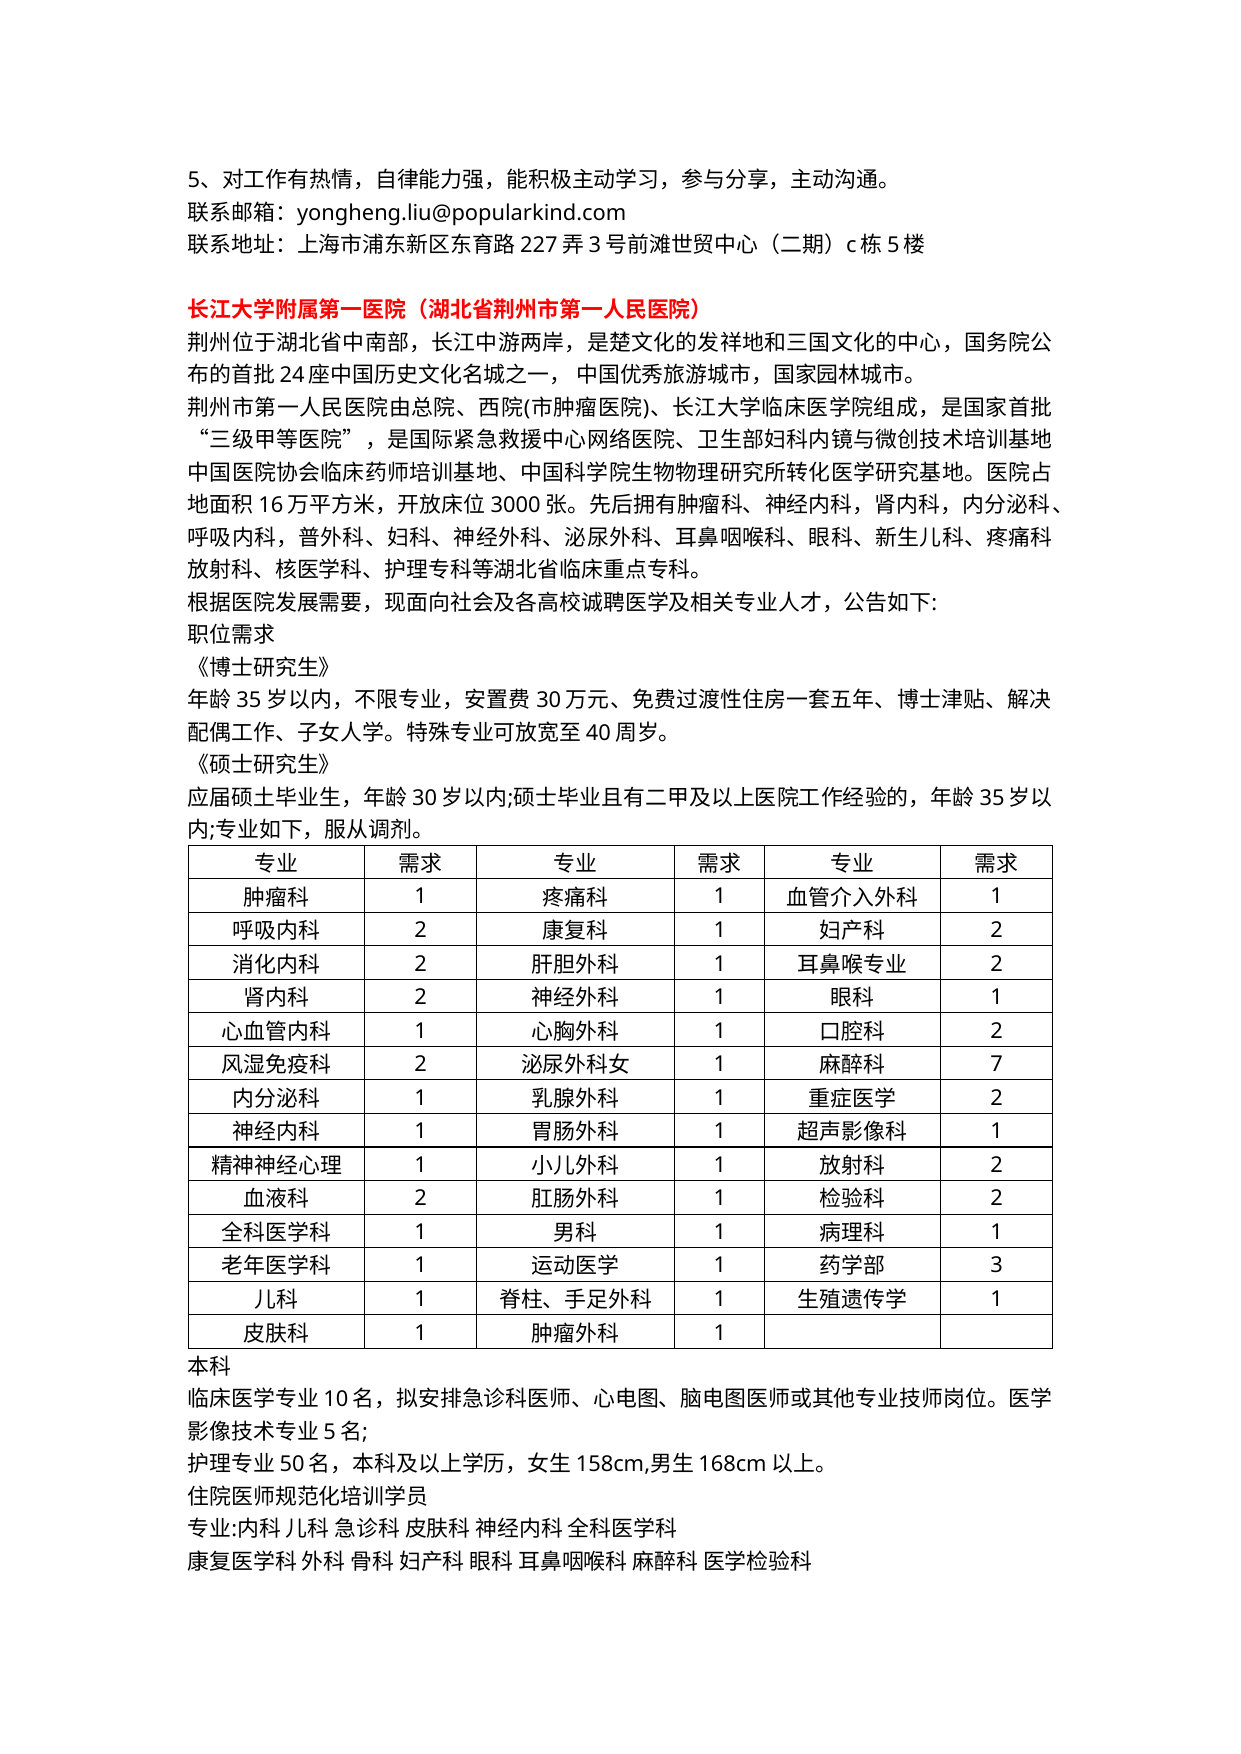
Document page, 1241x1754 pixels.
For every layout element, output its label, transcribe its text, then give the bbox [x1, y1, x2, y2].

table_cell 2 [941, 913, 1052, 945]
table_cell 1 [675, 1248, 764, 1281]
table_cell 1 [675, 980, 764, 1012]
table_cell 1 [675, 1013, 764, 1046]
table_cell 1 [365, 1282, 476, 1314]
table_cell 病理科 [765, 1215, 940, 1247]
table_cell 精神神经心理 [189, 1148, 364, 1180]
table_cell 眼科 [765, 980, 940, 1012]
table_cell 1 [675, 1282, 764, 1314]
table_cell 1 [675, 1148, 764, 1180]
table_cell 康复科 [477, 913, 674, 945]
table_cell 2 [941, 1013, 1052, 1046]
table_cell 男科 [477, 1215, 674, 1247]
table_cell 2 [365, 946, 476, 979]
table_cell 1 [941, 1215, 1052, 1247]
table_cell 2 [365, 1047, 476, 1079]
text 康复医学科 外科 骨科 妇产科 眼科 耳鼻咽喉科 麻醉科 医学检验科 [187, 1544, 1053, 1576]
table_cell 风湿免疫科 [189, 1047, 364, 1079]
table_cell 2 [941, 946, 1052, 979]
text 荆州位于湖北省中南部，长江中游两岸，是楚文化的发祥地和三国文化的中心，国务院公布的首批24座中国历史文化名城之一， 中国优秀旅游城市，国家园林城市。 [187, 324, 1053, 389]
table_cell 1 [941, 879, 1052, 912]
table_cell 2 [941, 1148, 1052, 1180]
table_cell 脊柱、手足外科 [477, 1282, 674, 1314]
table_cell 1 [941, 1282, 1052, 1314]
table_cell [765, 1315, 940, 1348]
text 本科 [187, 1349, 1053, 1381]
table_cell 1 [675, 1215, 764, 1247]
table_cell 呼吸内科 [189, 913, 364, 945]
table_cell 1 [675, 1114, 764, 1146]
table_cell 耳鼻喉专业 [765, 946, 940, 979]
table_cell 1 [365, 1315, 476, 1348]
table_cell 麻醉科 [765, 1047, 940, 1079]
table_cell 1 [675, 1047, 764, 1079]
table_cell 血管介入外科 [765, 879, 940, 912]
table_cell 1 [365, 1148, 476, 1180]
text 联系地址：上海市浦东新区东育路227弄3号前滩世贸中心（二期）c栋5楼 [187, 227, 1053, 259]
table_cell 妇产科 [765, 913, 940, 945]
table_cell 肿瘤外科 [477, 1315, 674, 1348]
table_cell 神经外科 [477, 980, 674, 1012]
table_cell 1 [941, 1114, 1052, 1146]
table_cell 全科医学科 [189, 1215, 364, 1247]
table_header 专业 [189, 846, 364, 878]
table_header 需求 [365, 846, 476, 878]
table_cell 1 [365, 1215, 476, 1247]
table_cell 消化内科 [189, 946, 364, 979]
table_cell 1 [365, 1080, 476, 1113]
table_cell 放射科 [765, 1148, 940, 1180]
text 职位需求 [187, 617, 1053, 649]
table_cell 2 [365, 1181, 476, 1213]
table_cell 皮肤科 [189, 1315, 364, 1348]
table_cell 1 [675, 946, 764, 979]
table_header 专业 [477, 846, 674, 878]
table_cell 重症医学 [765, 1080, 940, 1113]
table_cell 神经内科 [189, 1114, 364, 1146]
table_cell 2 [941, 1080, 1052, 1113]
text 荆州市第一人民医院由总院、西院(市肿瘤医院)、长江大学临床医学院组成，是国家首批“三级甲等医院”，是国际紧急救援中心网络医院、卫生部妇科内镜与微创技术培训基地、中国医院协会临床药师培训基地、中国科学院生物物理研究所转化医学研究基地。医院占地面积16万平方米，开放床位3000张。先后拥有肿瘤科、神经内科，肾内科，内分泌科、呼吸内科，普外科、妇科、神经外科、泌尿外科、耳鼻咽喉科、眼科、新生儿科、疼痛科、放射科、核医学科、护理专科等湖北省临床重点专科。 [187, 389, 1053, 584]
table_cell 老年医学科 [189, 1248, 364, 1281]
text 5、对工作有热情，自律能力强，能积极主动学习，参与分享，主动沟通。 [187, 162, 1053, 194]
table_cell 泌尿外科女 [477, 1047, 674, 1079]
text 专业:内科 儿科 急诊科 皮肤科 神经内科 全科医学科 [187, 1511, 1053, 1544]
table_cell 1 [941, 980, 1052, 1012]
table_cell 1 [675, 1080, 764, 1113]
table_cell 1 [365, 879, 476, 912]
table_cell 生殖遗传学 [765, 1282, 940, 1314]
table_cell 2 [941, 1181, 1052, 1213]
text 根据医院发展需要，现面向社会及各高校诚聘医学及相关专业人才，公告如下: [187, 584, 1053, 617]
text 《硕士研究生》 [187, 747, 1053, 779]
table_cell 内分泌科 [189, 1080, 364, 1113]
table_cell 肛肠外科 [477, 1181, 674, 1213]
table_cell 运动医学 [477, 1248, 674, 1281]
table_cell 1 [365, 1114, 476, 1146]
text 护理专业50名，本科及以上学历，女生158cm,男生168cm以上。 [187, 1446, 1053, 1479]
table_cell 药学部 [765, 1248, 940, 1281]
table_cell 肝胆外科 [477, 946, 674, 979]
text 应届硕土毕业生，年龄30岁以内;硕士毕业且有二甲及以上医院工作经验的，年龄35岁以内;专业如下，服从调剂。 [187, 779, 1053, 844]
table_cell 2 [365, 980, 476, 1012]
table_cell 肿瘤科 [189, 879, 364, 912]
table_cell 疼痛科 [477, 879, 674, 912]
table_cell 乳腺外科 [477, 1080, 674, 1113]
table_cell 血液科 [189, 1181, 364, 1213]
text 长江大学附属第一医院（湖北省荆州市第一人民医院） [187, 292, 1053, 324]
table_cell 1 [365, 1013, 476, 1046]
table_cell 2 [365, 913, 476, 945]
table_cell 3 [941, 1248, 1052, 1281]
table_cell 1 [675, 879, 764, 912]
table_cell 口腔科 [765, 1013, 940, 1046]
text 住院医师规范化培训学员 [187, 1479, 1053, 1511]
table_cell 1 [675, 913, 764, 945]
table_cell 检验科 [765, 1181, 940, 1213]
table_header 需求 [941, 846, 1052, 878]
text 临床医学专业10名，拟安排急诊科医师、心电图、脑电图医师或其他专业技师岗位。医学影像技术专业5名; [187, 1381, 1053, 1446]
table_cell 1 [675, 1315, 764, 1348]
table_header 专业 [765, 846, 940, 878]
table_cell 心胸外科 [477, 1013, 674, 1046]
table_cell 胃肠外科 [477, 1114, 674, 1146]
table_cell 小儿外科 [477, 1148, 674, 1180]
table_cell 超声影像科 [765, 1114, 940, 1146]
text 年龄35岁以内，不限专业，安置费30万元、免费过渡性住房一套五年、博士津贴、解决配偶工作、子女人学。特殊专业可放宽至40周岁。 [187, 682, 1053, 747]
text 联系邮箱：yongheng.liu@popularkind.com [187, 194, 1053, 227]
table_header 需求 [675, 846, 764, 878]
table_cell 1 [365, 1248, 476, 1281]
table_cell 肾内科 [189, 980, 364, 1012]
table_cell [941, 1315, 1052, 1348]
table_cell 儿科 [189, 1282, 364, 1314]
table_cell 心血管内科 [189, 1013, 364, 1046]
table_cell 7 [941, 1047, 1052, 1079]
text 《博士研究生》 [187, 649, 1053, 682]
table_cell 1 [675, 1181, 764, 1213]
